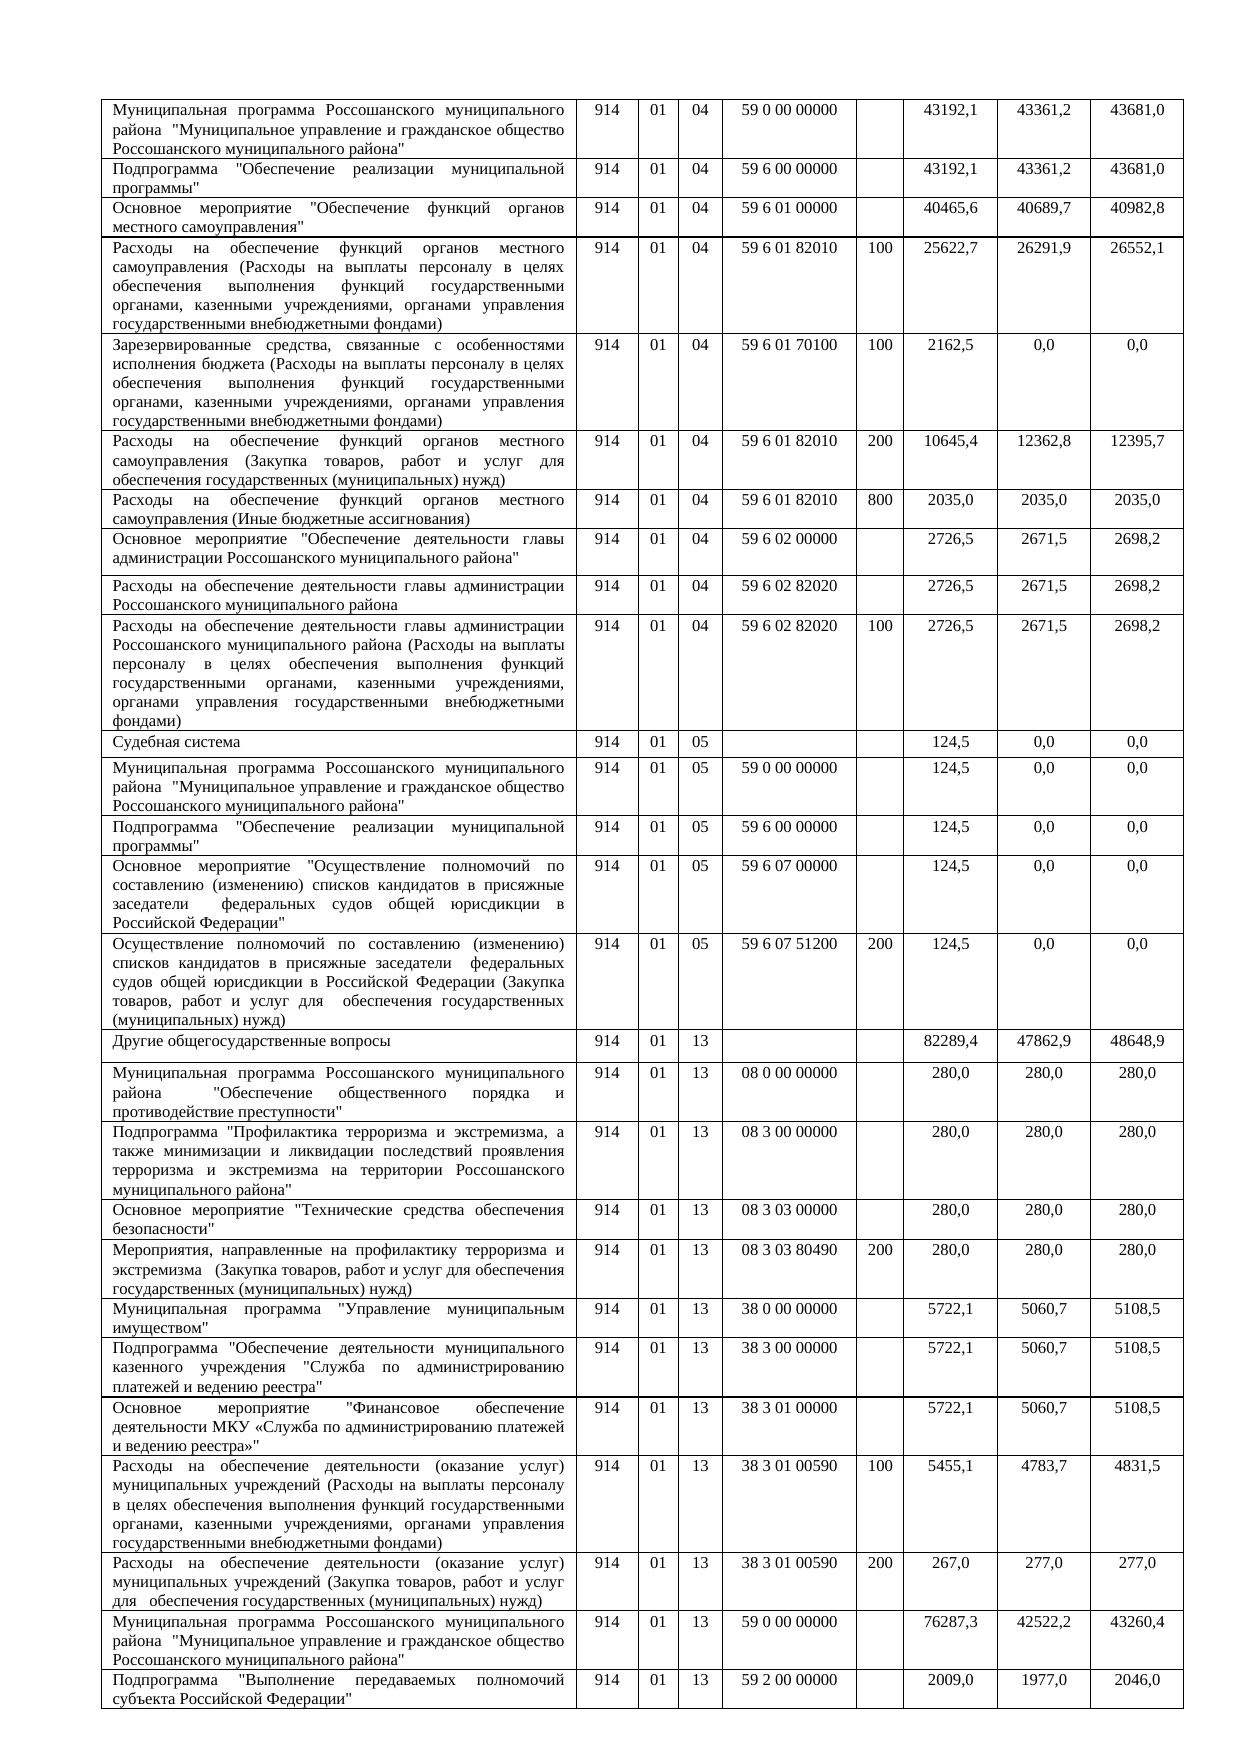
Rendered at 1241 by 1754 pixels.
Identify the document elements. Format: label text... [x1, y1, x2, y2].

table_cell 43361,2 [998, 100, 1090, 158]
table_cell 05 [679, 856, 722, 932]
table_cell [857, 1338, 903, 1396]
table_cell 13 [679, 1553, 722, 1610]
table_cell 277,0 [998, 1553, 1090, 1610]
table_cell 05 [679, 731, 722, 757]
table_cell 277,0 [1091, 1553, 1183, 1610]
table_cell 100 [857, 334, 903, 430]
table_cell 914 [577, 198, 638, 236]
table_cell 59 2 00 00000 [723, 1670, 856, 1708]
table_cell 280,0 [998, 1200, 1090, 1239]
table_cell 59 6 02 82020 [723, 576, 856, 614]
table_cell 05 [679, 758, 722, 815]
table_cell 01 [639, 490, 678, 528]
table_cell Расходы на обеспечение функций органов местного самоуправления (Иные бюджетные ассигнования) [102, 490, 576, 528]
table_cell [857, 856, 903, 932]
table_cell 100 [857, 615, 903, 730]
table_cell Расходы на обеспечение деятельности (оказание услуг) муниципальных учреждений (Закупка товаров, работ и услуг для обеспечения государственных (муниципальных) нужд) [102, 1553, 576, 1610]
table_cell 01 [639, 758, 678, 815]
table_cell 01 [639, 1456, 678, 1552]
table_cell Основное мероприятие "Обеспечение функций органов местного самоуправления" [102, 198, 576, 236]
table_cell 01 [639, 238, 678, 333]
table_cell 59 6 00 00000 [723, 159, 856, 197]
table_cell Расходы на обеспечение функций органов местного самоуправления (Закупка товаров, работ и услуг для обеспечения государственных (муниципальных) нужд) [102, 431, 576, 489]
table_cell 2698,2 [1091, 576, 1183, 614]
table_cell 200 [857, 1240, 903, 1298]
table_cell 59 6 07 51200 [723, 934, 856, 1029]
table_cell 13 [679, 1200, 722, 1239]
table_cell 04 [679, 431, 722, 489]
table_cell 43192,1 [904, 159, 997, 197]
table_cell 280,0 [904, 1240, 997, 1298]
table_cell Подпрограмма "Профилактика терроризма и экстремизма, а также минимизации и ликвидации последствий проявления терроризма и экстремизма на территории Россошанского муниципального района" [102, 1122, 576, 1198]
table_cell 2726,5 [904, 615, 997, 730]
table_cell 200 [857, 431, 903, 489]
table_cell 914 [577, 1398, 638, 1455]
table_cell 2009,0 [904, 1670, 997, 1708]
table_cell 5108,5 [1091, 1299, 1183, 1337]
table_cell 01 [639, 1398, 678, 1455]
table_cell 59 0 00 00000 [723, 100, 856, 158]
table_cell 280,0 [998, 1122, 1090, 1198]
table_cell 0,0 [1091, 731, 1183, 757]
table_cell Основное мероприятие "Осуществление полномочий по составлению (изменению) списков кандидатов в присяжные заседатели федеральных судов общей юрисдикции в Российской Федерации" [102, 856, 576, 932]
table_cell 05 [679, 934, 722, 1029]
table_cell 40982,8 [1091, 198, 1183, 236]
table_cell 914 [577, 238, 638, 333]
table_cell 38 3 01 00590 [723, 1456, 856, 1552]
table_cell 38 3 01 00000 [723, 1398, 856, 1455]
table_cell Основное мероприятие "Технические средства обеспечения безопасности" [102, 1200, 576, 1239]
table_cell Муниципальная программа Россошанского муниципального района "Муниципальное управление и гражданское общество Россошанского муниципального района" [102, 758, 576, 815]
table_cell 914 [577, 1030, 638, 1062]
table_cell 2671,5 [998, 576, 1090, 614]
table_cell 100 [857, 238, 903, 333]
table_cell 914 [577, 159, 638, 197]
table_cell 914 [577, 758, 638, 815]
table_cell 280,0 [998, 1240, 1090, 1298]
table_cell 0,0 [998, 731, 1090, 757]
table_cell 0,0 [1091, 934, 1183, 1029]
table_cell 914 [577, 100, 638, 158]
table_cell 43361,2 [998, 159, 1090, 197]
table_cell 124,5 [904, 731, 997, 757]
table_cell 2162,5 [904, 334, 997, 430]
table_cell 38 3 01 00590 [723, 1553, 856, 1610]
table_cell 01 [639, 1338, 678, 1396]
table_cell [857, 1030, 903, 1062]
table_cell 2671,5 [998, 615, 1090, 730]
table_cell Муниципальная программа Россошанского муниципального района "Муниципальное управление и гражданское общество Россошанского муниципального района" [102, 1611, 576, 1669]
table_cell Подпрограмма "Обеспечение деятельности муниципального казенного учреждения "Служба по администрированию платежей и ведению реестра" [102, 1338, 576, 1396]
table_cell 0,0 [1091, 758, 1183, 815]
table_cell 04 [679, 334, 722, 430]
table_cell 280,0 [904, 1200, 997, 1239]
table_cell 2698,2 [1091, 615, 1183, 730]
table_cell 0,0 [1091, 334, 1183, 430]
table_cell 08 0 00 00000 [723, 1063, 856, 1121]
table_cell 59 6 02 82020 [723, 615, 856, 730]
table_cell 5722,1 [904, 1398, 997, 1455]
table_cell 43681,0 [1091, 100, 1183, 158]
table_cell 124,5 [904, 758, 997, 815]
table_cell 5060,7 [998, 1338, 1090, 1396]
table_cell 43681,0 [1091, 159, 1183, 197]
table_cell 2035,0 [998, 490, 1090, 528]
table_cell 38 3 00 00000 [723, 1338, 856, 1396]
table_cell 13 [679, 1398, 722, 1455]
table_cell 01 [639, 816, 678, 855]
table_cell 59 6 01 82010 [723, 490, 856, 528]
table_cell 5722,1 [904, 1338, 997, 1396]
table_cell 4831,5 [1091, 1456, 1183, 1552]
table_cell 59 6 01 00000 [723, 198, 856, 236]
table_cell 914 [577, 334, 638, 430]
table_cell 04 [679, 576, 722, 614]
table_cell Мероприятия, направленные на профилактику терроризма и экстремизма (Закупка товаров, работ и услуг для обеспечения государственных (муниципальных) нужд) [102, 1240, 576, 1298]
table_cell 01 [639, 1063, 678, 1121]
table_cell 12362,8 [998, 431, 1090, 489]
table_cell 5108,5 [1091, 1398, 1183, 1455]
table_cell 59 6 01 82010 [723, 431, 856, 489]
table_cell 13 [679, 1030, 722, 1062]
table_cell 0,0 [1091, 816, 1183, 855]
table_cell [857, 100, 903, 158]
table_cell 914 [577, 615, 638, 730]
table_cell 914 [577, 1456, 638, 1552]
table_cell 280,0 [904, 1122, 997, 1198]
table_cell 13 [679, 1670, 722, 1708]
table_cell 01 [639, 1200, 678, 1239]
table_cell 914 [577, 431, 638, 489]
table_cell 59 6 01 82010 [723, 238, 856, 333]
table_cell 914 [577, 1299, 638, 1337]
table_cell 01 [639, 1122, 678, 1198]
table_cell 914 [577, 1122, 638, 1198]
table_cell 43260,4 [1091, 1611, 1183, 1669]
table_cell 82289,4 [904, 1030, 997, 1062]
table_cell 01 [639, 1240, 678, 1298]
table_cell [857, 529, 903, 575]
table_cell 914 [577, 576, 638, 614]
table_cell 124,5 [904, 934, 997, 1029]
table_cell Другие общегосударственные вопросы [102, 1030, 576, 1062]
table_cell 40465,6 [904, 198, 997, 236]
table_cell 200 [857, 1553, 903, 1610]
table_cell 01 [639, 1030, 678, 1062]
table_cell 26291,9 [998, 238, 1090, 333]
table_cell 59 6 02 00000 [723, 529, 856, 575]
table_cell 0,0 [998, 816, 1090, 855]
table_cell 280,0 [904, 1063, 997, 1121]
table_cell 5108,5 [1091, 1338, 1183, 1396]
table_cell 47862,9 [998, 1030, 1090, 1062]
table_cell Расходы на обеспечение деятельности (оказание услуг) муниципальных учреждений (Расходы на выплаты персоналу в целях обеспечения выполнения функций государственными органами, казенными учреждениями, органами управления государственными внебюджетными фондами) [102, 1456, 576, 1552]
table_cell [723, 731, 856, 757]
table_cell 5722,1 [904, 1299, 997, 1337]
table_cell 04 [679, 529, 722, 575]
table_cell Основное мероприятие "Обеспечение деятельности главы администрации Россошанского муниципального района" [102, 529, 576, 575]
table_cell 914 [577, 816, 638, 855]
table_cell [857, 1063, 903, 1121]
table_cell [857, 1122, 903, 1198]
table_cell 08 3 00 00000 [723, 1122, 856, 1198]
table_cell 0,0 [998, 856, 1090, 932]
table_cell 01 [639, 431, 678, 489]
table_cell 01 [639, 1553, 678, 1610]
table_cell 04 [679, 490, 722, 528]
table_cell [857, 758, 903, 815]
table_cell Подпрограмма "Обеспечение реализации муниципальной программы" [102, 816, 576, 855]
table_cell 12395,7 [1091, 431, 1183, 489]
table_cell 59 6 07 00000 [723, 856, 856, 932]
table_cell 914 [577, 1553, 638, 1610]
table_cell 0,0 [998, 934, 1090, 1029]
table_cell 914 [577, 856, 638, 932]
table_cell 0,0 [998, 334, 1090, 430]
table_cell 01 [639, 1299, 678, 1337]
table_cell 10645,4 [904, 431, 997, 489]
table_cell 280,0 [1091, 1122, 1183, 1198]
table_cell 59 6 00 00000 [723, 816, 856, 855]
table_cell 13 [679, 1240, 722, 1298]
table_cell Расходы на обеспечение деятельности главы администрации Россошанского муниципального района [102, 576, 576, 614]
table_cell Судебная система [102, 731, 576, 757]
table_cell 26552,1 [1091, 238, 1183, 333]
table_cell 5060,7 [998, 1299, 1090, 1337]
table_cell 01 [639, 576, 678, 614]
table_cell 914 [577, 1240, 638, 1298]
table_cell 914 [577, 731, 638, 757]
table_cell Расходы на обеспечение функций органов местного самоуправления (Расходы на выплаты персоналу в целях обеспечения выполнения функций государственными органами, казенными учреждениями, органами управления государственными внебюджетными фондами) [102, 238, 576, 333]
table_cell 100 [857, 1456, 903, 1552]
table_cell 01 [639, 731, 678, 757]
table_cell 0,0 [1091, 856, 1183, 932]
table_cell 914 [577, 1200, 638, 1239]
table_cell Муниципальная программа Россошанского муниципального района "Муниципальное управление и гражданское общество Россошанского муниципального района" [102, 100, 576, 158]
table_cell 01 [639, 159, 678, 197]
table_cell 914 [577, 490, 638, 528]
table_cell 5060,7 [998, 1398, 1090, 1455]
table_cell 0,0 [998, 758, 1090, 815]
table_cell 2046,0 [1091, 1670, 1183, 1708]
table_cell 800 [857, 490, 903, 528]
table_cell [857, 1398, 903, 1455]
table_cell 59 6 01 70100 [723, 334, 856, 430]
table_cell 38 0 00 00000 [723, 1299, 856, 1337]
table_cell 13 [679, 1611, 722, 1669]
table_cell 04 [679, 615, 722, 730]
table_cell 13 [679, 1299, 722, 1337]
table_cell Зарезервированные средства, связанные с особенностями исполнения бюджета (Расходы на выплаты персоналу в целях обеспечения выполнения функций государственными органами, казенными учреждениями, органами управления государственными внебюджетными фондами) [102, 334, 576, 430]
table_cell 76287,3 [904, 1611, 997, 1669]
table_cell [857, 159, 903, 197]
table_cell 2035,0 [1091, 490, 1183, 528]
table_cell 914 [577, 529, 638, 575]
table_cell 124,5 [904, 816, 997, 855]
table_cell 4783,7 [998, 1456, 1090, 1552]
table_cell 2726,5 [904, 529, 997, 575]
table_cell [857, 1611, 903, 1669]
table_cell Основное мероприятие "Финансовое обеспечение деятельности МКУ «Служба по администрированию платежей и ведению реестра»" [102, 1398, 576, 1455]
table_cell 08 3 03 00000 [723, 1200, 856, 1239]
table_cell 04 [679, 198, 722, 236]
table_cell [857, 576, 903, 614]
table_cell 124,5 [904, 856, 997, 932]
table_cell 13 [679, 1456, 722, 1552]
table_cell 42522,2 [998, 1611, 1090, 1669]
table_cell [857, 1299, 903, 1337]
table_cell 2035,0 [904, 490, 997, 528]
table_cell [857, 816, 903, 855]
table_cell 13 [679, 1063, 722, 1121]
table_cell 267,0 [904, 1553, 997, 1610]
table_cell 25622,7 [904, 238, 997, 333]
table_cell 04 [679, 159, 722, 197]
table_cell 04 [679, 100, 722, 158]
table_cell 01 [639, 615, 678, 730]
table_cell [857, 1200, 903, 1239]
table_cell 01 [639, 334, 678, 430]
table_cell 40689,7 [998, 198, 1090, 236]
table_cell 914 [577, 1670, 638, 1708]
table_cell 280,0 [1091, 1063, 1183, 1121]
table_cell 59 0 00 00000 [723, 1611, 856, 1669]
table_cell 01 [639, 100, 678, 158]
table_cell 280,0 [998, 1063, 1090, 1121]
table_cell 43192,1 [904, 100, 997, 158]
table_cell 01 [639, 934, 678, 1029]
table_cell 1977,0 [998, 1670, 1090, 1708]
table_cell 13 [679, 1338, 722, 1396]
table_cell 914 [577, 1611, 638, 1669]
table_cell 48648,9 [1091, 1030, 1183, 1062]
table_cell [857, 198, 903, 236]
table_cell 2671,5 [998, 529, 1090, 575]
table_cell 280,0 [1091, 1240, 1183, 1298]
table_cell 914 [577, 1063, 638, 1121]
table_cell 914 [577, 934, 638, 1029]
table_cell 914 [577, 1338, 638, 1396]
table_cell 08 3 03 80490 [723, 1240, 856, 1298]
table_cell 04 [679, 238, 722, 333]
table_cell [723, 1030, 856, 1062]
table_cell Подпрограмма "Обеспечение реализации муниципальной программы" [102, 159, 576, 197]
table_cell 01 [639, 198, 678, 236]
table_cell Осуществление полномочий по составлению (изменению) списков кандидатов в присяжные заседатели федеральных судов общей юрисдикции в Российской Федерации (Закупка товаров, работ и услуг для обеспечения государственных (муниципальных) нужд) [102, 934, 576, 1029]
table_cell 5455,1 [904, 1456, 997, 1552]
table_cell [857, 1670, 903, 1708]
table_cell 280,0 [1091, 1200, 1183, 1239]
table_cell 2698,2 [1091, 529, 1183, 575]
table_cell 01 [639, 1670, 678, 1708]
table_cell 01 [639, 856, 678, 932]
table_cell 2726,5 [904, 576, 997, 614]
table_cell Подпрограмма "Выполнение передаваемых полномочий субъекта Российской Федерации" [102, 1670, 576, 1708]
table_cell 01 [639, 1611, 678, 1669]
table_cell 59 0 00 00000 [723, 758, 856, 815]
table_cell Муниципальная программа Россошанского муниципального района "Обеспечение общественного порядка и противодействие преступности" [102, 1063, 576, 1121]
table_cell 05 [679, 816, 722, 855]
table_cell Муниципальная программа "Управление муниципальным имуществом" [102, 1299, 576, 1337]
table_cell [857, 731, 903, 757]
table_cell 01 [639, 529, 678, 575]
table_cell Расходы на обеспечение деятельности главы администрации Россошанского муниципального района (Расходы на выплаты персоналу в целях обеспечения выполнения функций государственными органами, казенными учреждениями, органами управления государственными внебюджетными фондами) [102, 615, 576, 730]
table_cell 13 [679, 1122, 722, 1198]
table_cell 200 [857, 934, 903, 1029]
